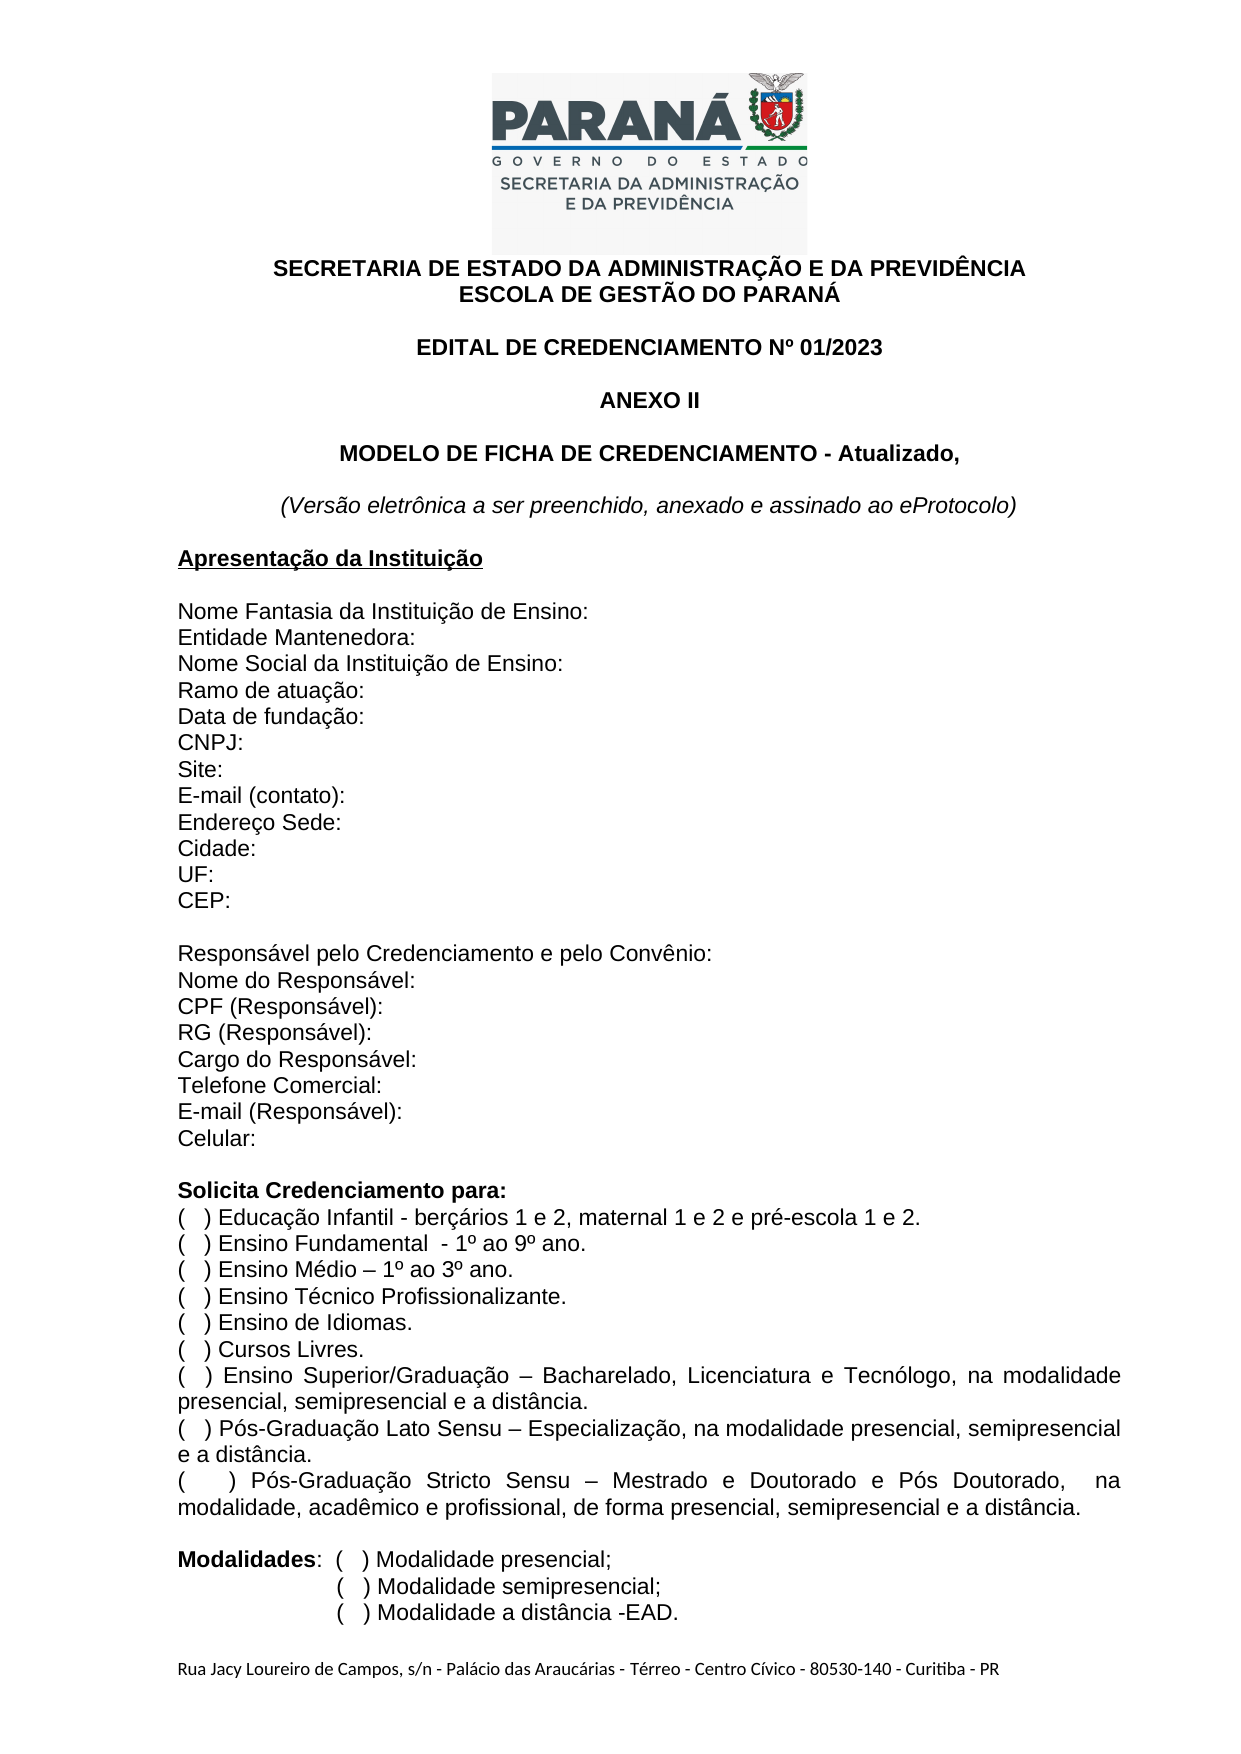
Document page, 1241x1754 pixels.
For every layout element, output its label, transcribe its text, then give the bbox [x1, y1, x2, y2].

text Solicita Credenciamento para: [177, 1177, 1122, 1204]
text Data de fundação: [177, 703, 1122, 729]
text Entidade Mantenedora: [177, 624, 1122, 650]
text ( ) Ensino Médio – 1º ao 3º ano. [177, 1256, 1122, 1283]
text UF: [177, 861, 1122, 887]
text Ramo de atuação: [177, 677, 1122, 703]
text Cargo do Responsável: [177, 1046, 1122, 1072]
text ( ) Ensino de Idiomas. [177, 1309, 1122, 1336]
text ( ) Cursos Livres. [177, 1336, 1122, 1362]
text E-mail (contato): [177, 782, 1122, 808]
text EDITAL DE CREDENCIAMENTO Nº 01/2023 [177, 334, 1122, 360]
text Endereço Sede: [177, 808, 1122, 835]
text ( ) Educação Infantil - berçários 1 e 2, maternal 1 e 2 e pré-escola 1 e 2. [177, 1204, 1122, 1230]
text Nome Social da Instituição de Ensino: [177, 650, 1122, 677]
text MODELO DE FICHA DE CREDENCIAMENTO - Atualizado, [177, 439, 1122, 466]
text E-mail (Responsável): [177, 1098, 1122, 1125]
text RG (Responsável): [177, 1019, 1122, 1046]
text Nome do Responsável: [177, 967, 1122, 993]
text ( ) Pós-Graduação Stricto Sensu – Mestrado e Doutorado e Pós Doutorado, na modalidade, acadêmico e profissional, de forma presencial, semipresencial e a distância. [177, 1467, 1122, 1520]
text ( ) Pós-Graduação Lato Sensu – Especialização, na modalidade presencial, semipresencial e a distância. [177, 1414, 1122, 1467]
text Site: [177, 756, 1122, 782]
text SECRETARIA DE ESTADO DA ADMINISTRAÇÃO E DA PREVIDÊNCIA [177, 255, 1122, 281]
text ( ) Ensino Técnico Profissionalizante. [177, 1283, 1122, 1309]
text Apresentação da Instituição [177, 545, 1122, 571]
text Celular: [177, 1125, 1122, 1151]
text Cidade: [177, 835, 1122, 861]
text ESCOLA DE GESTÃO DO PARANÁ [177, 281, 1122, 308]
text Modalidades: ( ) Modalidade presencial; [177, 1546, 1122, 1573]
text ( ) Ensino Superior/Graduação – Bacharelado, Licenciatura e Tecnólogo, na modalidade presencial, semipresencial e a distância. [177, 1362, 1122, 1414]
text CNPJ: [177, 729, 1122, 756]
text Telefone Comercial: [177, 1072, 1122, 1098]
text (Versão eletrônica a ser preenchido, anexado e assinado ao eProtocolo) [177, 492, 1122, 518]
text CEP: [177, 887, 1122, 914]
text ( ) Modalidade a distância -EAD. [177, 1599, 1122, 1625]
text CPF (Responsável): [177, 993, 1122, 1019]
text Responsável pelo Credenciamento e pelo Convênio: [177, 940, 1122, 967]
text ANEXO II [177, 387, 1122, 413]
text ( ) Modalidade semipresencial; [177, 1573, 1122, 1599]
picture [491, 73, 808, 255]
text ( ) Ensino Fundamental - 1º ao 9º ano. [177, 1230, 1122, 1256]
text Nome Fantasia da Instituição de Ensino: [177, 598, 1122, 624]
